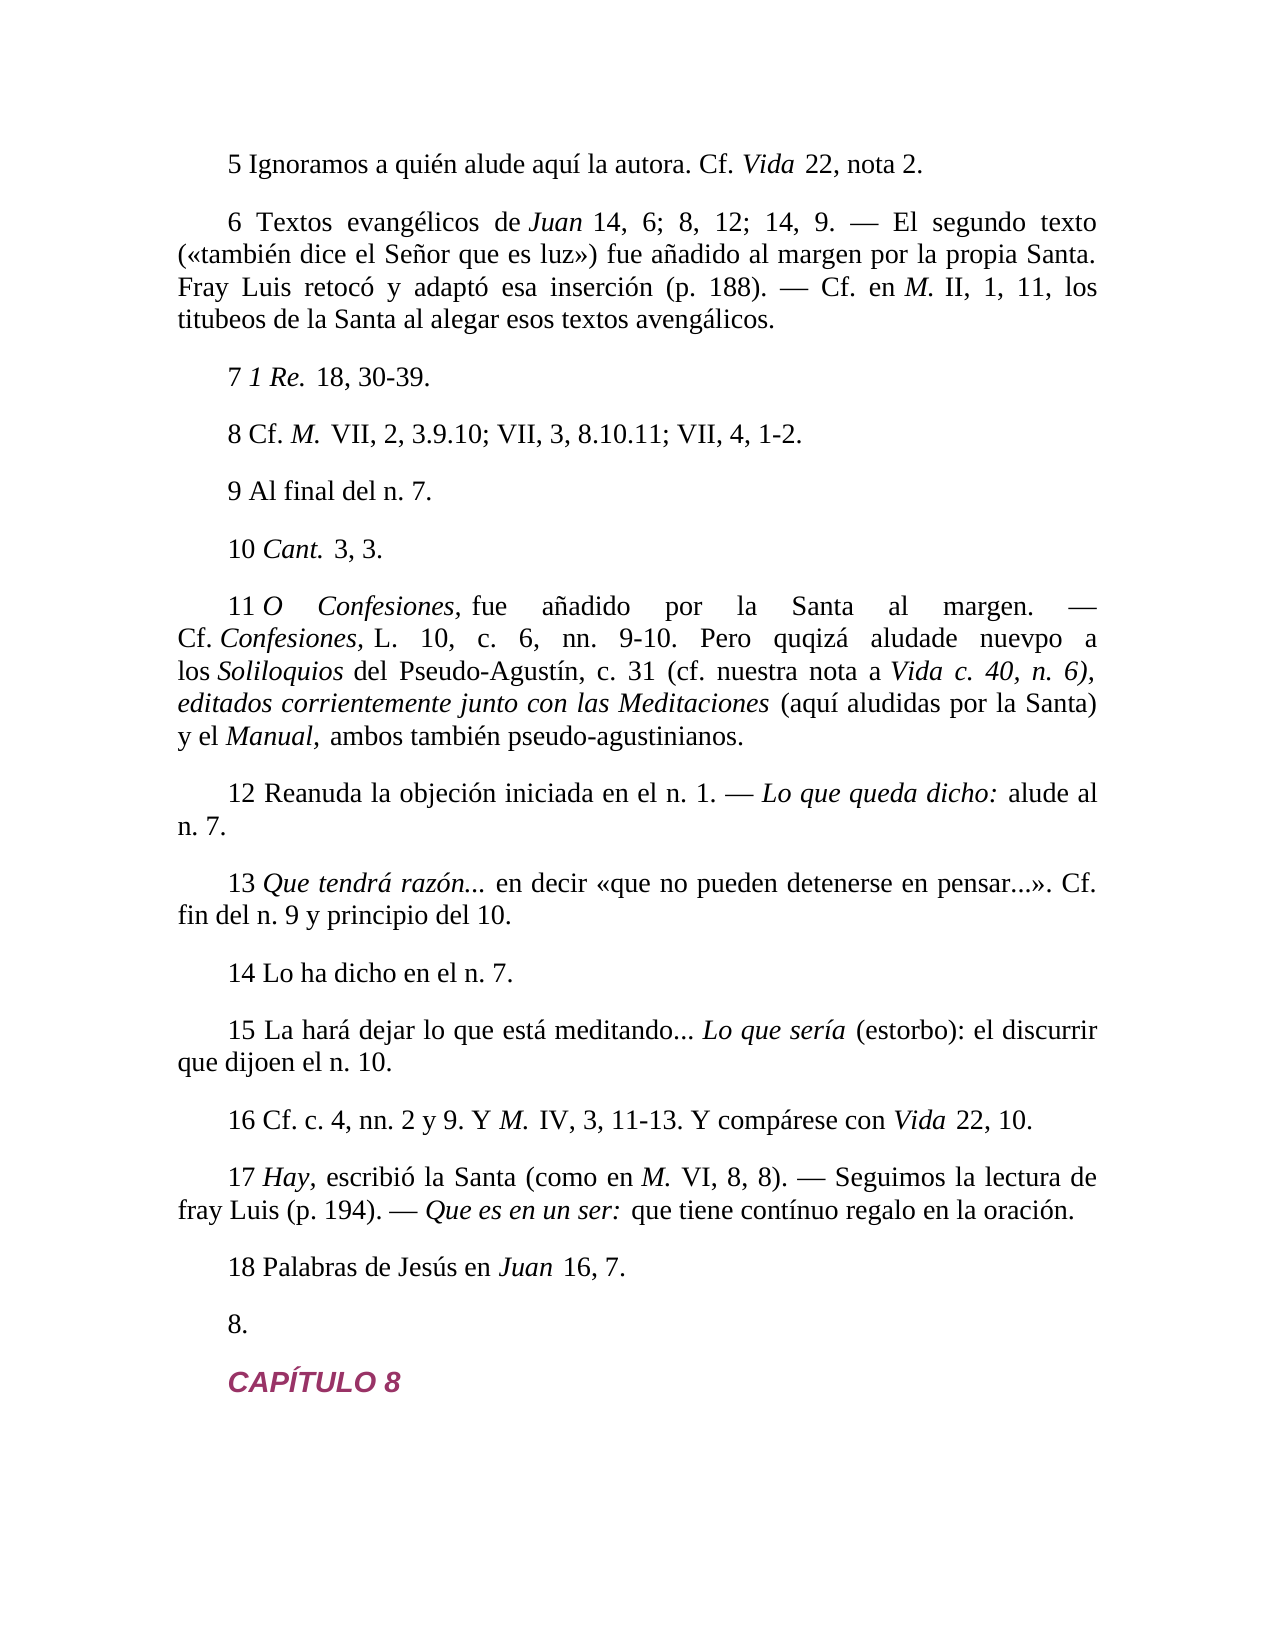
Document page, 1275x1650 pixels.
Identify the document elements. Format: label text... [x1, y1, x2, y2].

text 18 Palabras de Jesús en Juan 16, 7. [177, 1250, 1098, 1282]
text 15 La hará dejar lo que está meditando... Lo que sería (estorbo): el discurrir que dijoen el n. 10. [177, 1013, 1098, 1078]
text 8. [177, 1307, 1098, 1340]
text CAPÍTULO 8 [177, 1365, 1098, 1398]
text 16 Cf. c. 4, nn. 2 y 9. Y M. IV, 3, 11-13. Y compárese con Vida 22, 10. [177, 1103, 1098, 1135]
text 7 1 Re. 18, 30-39. [177, 359, 1098, 392]
text 9 Al final del n. 7. [177, 474, 1098, 507]
text 6 Textos evangélicos de Juan 14, 6; 8, 12; 14, 9. — El segundo texto («también dice el Señor que es luz») fue añadido al margen por la propia Santa. Fray Luis retocó y adaptó esa inserción (p. 188). — Cf. en M. II, 1, 11, los titubeos de la Santa al alegar esos textos avengálicos. [177, 205, 1098, 334]
text 5 Ignoramos a quién alude aquí la autora. Cf. Vida 22, nota 2. [177, 148, 1098, 180]
text 10 Cant. 3, 3. [177, 532, 1098, 564]
text 17 Hay, escribió la Santa (como en M. VI, 8, 8). — Seguimos la lectura de fray Luis (p. 194). — Que es en un ser: que tiene contínuo regalo en la oración. [177, 1160, 1098, 1225]
text 13 Que tendrá razón... en decir «que no pueden detenerse en pensar...». Cf. fin del n. 9 y principio del 10. [177, 866, 1098, 931]
text 12 Reanuda la objeción iniciada en el n. 1. — Lo que queda dicho: alude al n. 7. [177, 776, 1098, 841]
text 8 Cf. M. VII, 2, 3.9.10; VII, 3, 8.10.11; VII, 4, 1-2. [177, 417, 1098, 449]
text 14 Lo ha dicho en el n. 7. [177, 956, 1098, 988]
text 11 O Confesiones, fue añadido por la Santa al margen. — Cf. Confesiones, L. 10, c. 6, nn. 9-10. Pero quqizá aludade nuevpo a los Soliloquios del Pseudo-Agustín, c. 31 (cf. nuestra nota a Vida c. 40, n. 6), editados corrientemente junto con las Meditaciones (aquí aludidas por la Santa) y el Manual, ambos también pseudo-agustinianos. [177, 589, 1098, 751]
